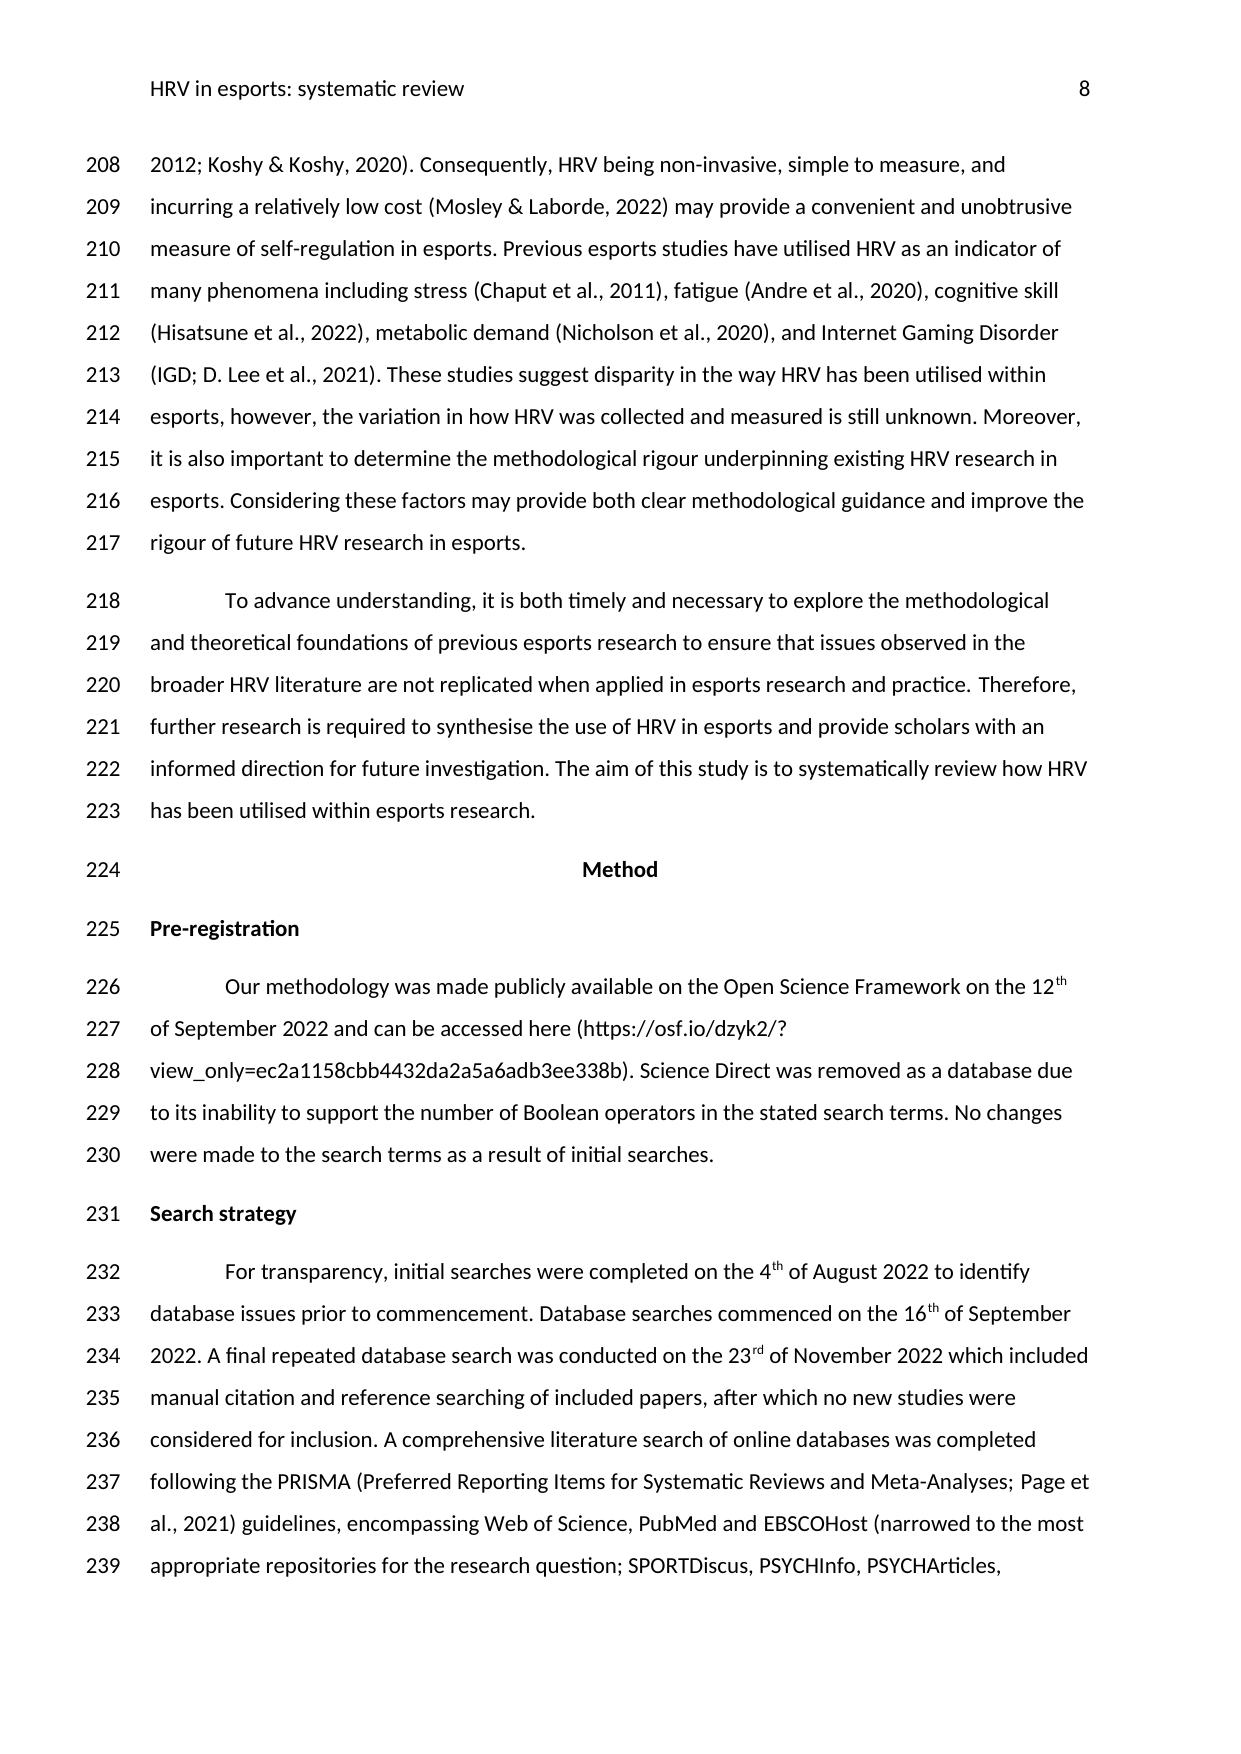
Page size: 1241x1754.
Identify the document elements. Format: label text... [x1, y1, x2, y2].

text Method [150, 855, 1090, 883]
text Our methodology was made publicly available on the Open Science Framework on the 12th of September 2022 and can be accessed here (https://osf.io/dzyk2/?view_only=ec2a1158cbb4432da2a5a6adb3ee338b). Science Direct was removed as a database due to its inability to support the number of Boolean operators in the stated search terms. No changes were made to the search terms as a result of initial searches. [150, 972, 1090, 1168]
text To advance understanding, it is both timely and necessary to explore the methodological and theoretical foundations of previous esports research to ensure that issues observed in the broader HRV literature are not replicated when applied in esports research and practice. Therefore, further research is required to synthesise the use of HRV in esports and provide scholars with an informed direction for future investigation. The aim of this study is to systematically review how HRV has been utilised within esports research. [150, 586, 1090, 824]
text Search strategy [150, 1199, 1090, 1227]
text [150, 1257, 1090, 1579]
text Pre-registration [150, 914, 1090, 942]
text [150, 150, 1090, 556]
